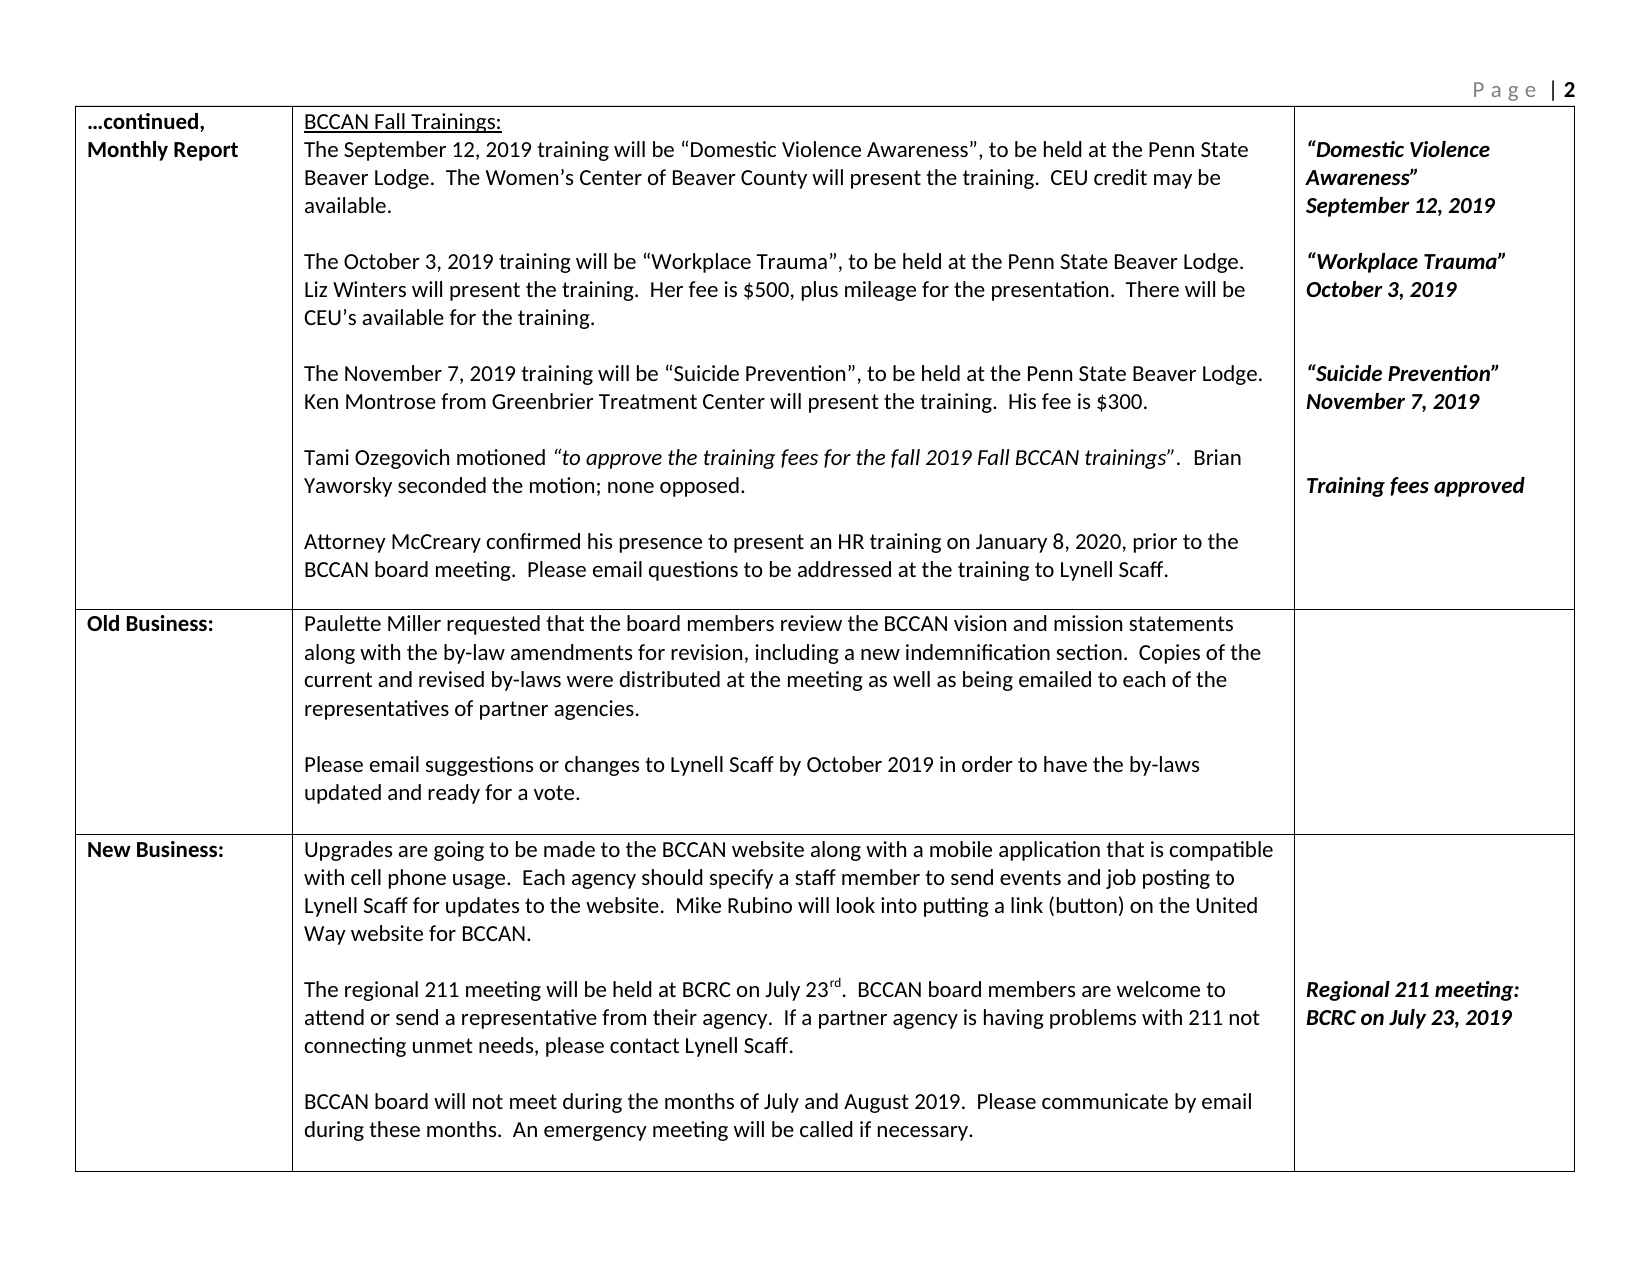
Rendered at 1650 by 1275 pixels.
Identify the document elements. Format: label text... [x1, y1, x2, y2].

table_cell Old Business: [76, 610, 292, 834]
table_cell BCCAN Fall Trainings: The September 12, 2019 training will be “Domestic Violence Awareness”, to be held at the Penn State Beaver Lodge. The Women’s Center of Beaver County will present the training. CEU credit may be available. The October 3, 2019 training will be “Workplace Trauma”, to be held at the Penn State Beaver Lodge. Liz Winters will present the training. Her fee is $500, plus mileage for the presentation. There will be CEU’s available for the training. The November 7, 2019 training will be “Suicide Prevention”, to be held at the Penn State Beaver Lodge. Ken Montrose from Greenbrier Treatment Center will present the training. His fee is $300. Tami Ozegovich motioned “to approve the training fees for the fall 2019 Fall BCCAN trainings”. Brian Yaworsky seconded the motion; none opposed. Attorney McCreary confirmed his presence to present an HR training on January 8, 2020, prior to the BCCAN board meeting. Please email questions to be addressed at the training to Lynell Scaff. [293, 107, 1294, 608]
table_cell New Business: [76, 835, 292, 1171]
table_cell …continued, Monthly Report [76, 107, 292, 608]
table_cell [1295, 610, 1574, 834]
table_cell Paulette Miller requested that the board members review the BCCAN vision and mission statements along with the by-law amendments for revision, including a new indemnification section. Copies of the current and revised by-laws were distributed at the meeting as well as being emailed to each of the representatives of partner agencies. Please email suggestions or changes to Lynell Scaff by October 2019 in order to have the by-laws updated and ready for a vote. [293, 610, 1294, 834]
table_cell Regional 211 meeting: BCRC on July 23, 2019 [1295, 835, 1574, 1171]
table_cell Upgrades are going to be made to the BCCAN website along with a mobile application that is compatible with cell phone usage. Each agency should specify a staff member to send events and job posting to Lynell Scaff for updates to the website. Mike Rubino will look into putting a link (button) on the United Way website for BCCAN. The regional 211 meeting will be held at BCRC on July 23rd. BCCAN board members are welcome to attend or send a representative from their agency. If a partner agency is having problems with 211 not connecting unmet needs, please contact Lynell Scaff. BCCAN board will not meet during the months of July and August 2019. Please communicate by email during these months. An emergency meeting will be called if necessary. [293, 835, 1294, 1171]
table_cell “Domestic Violence Awareness” September 12, 2019 “Workplace Trauma” October 3, 2019 “Suicide Prevention” November 7, 2019 Training fees approved [1295, 107, 1574, 608]
